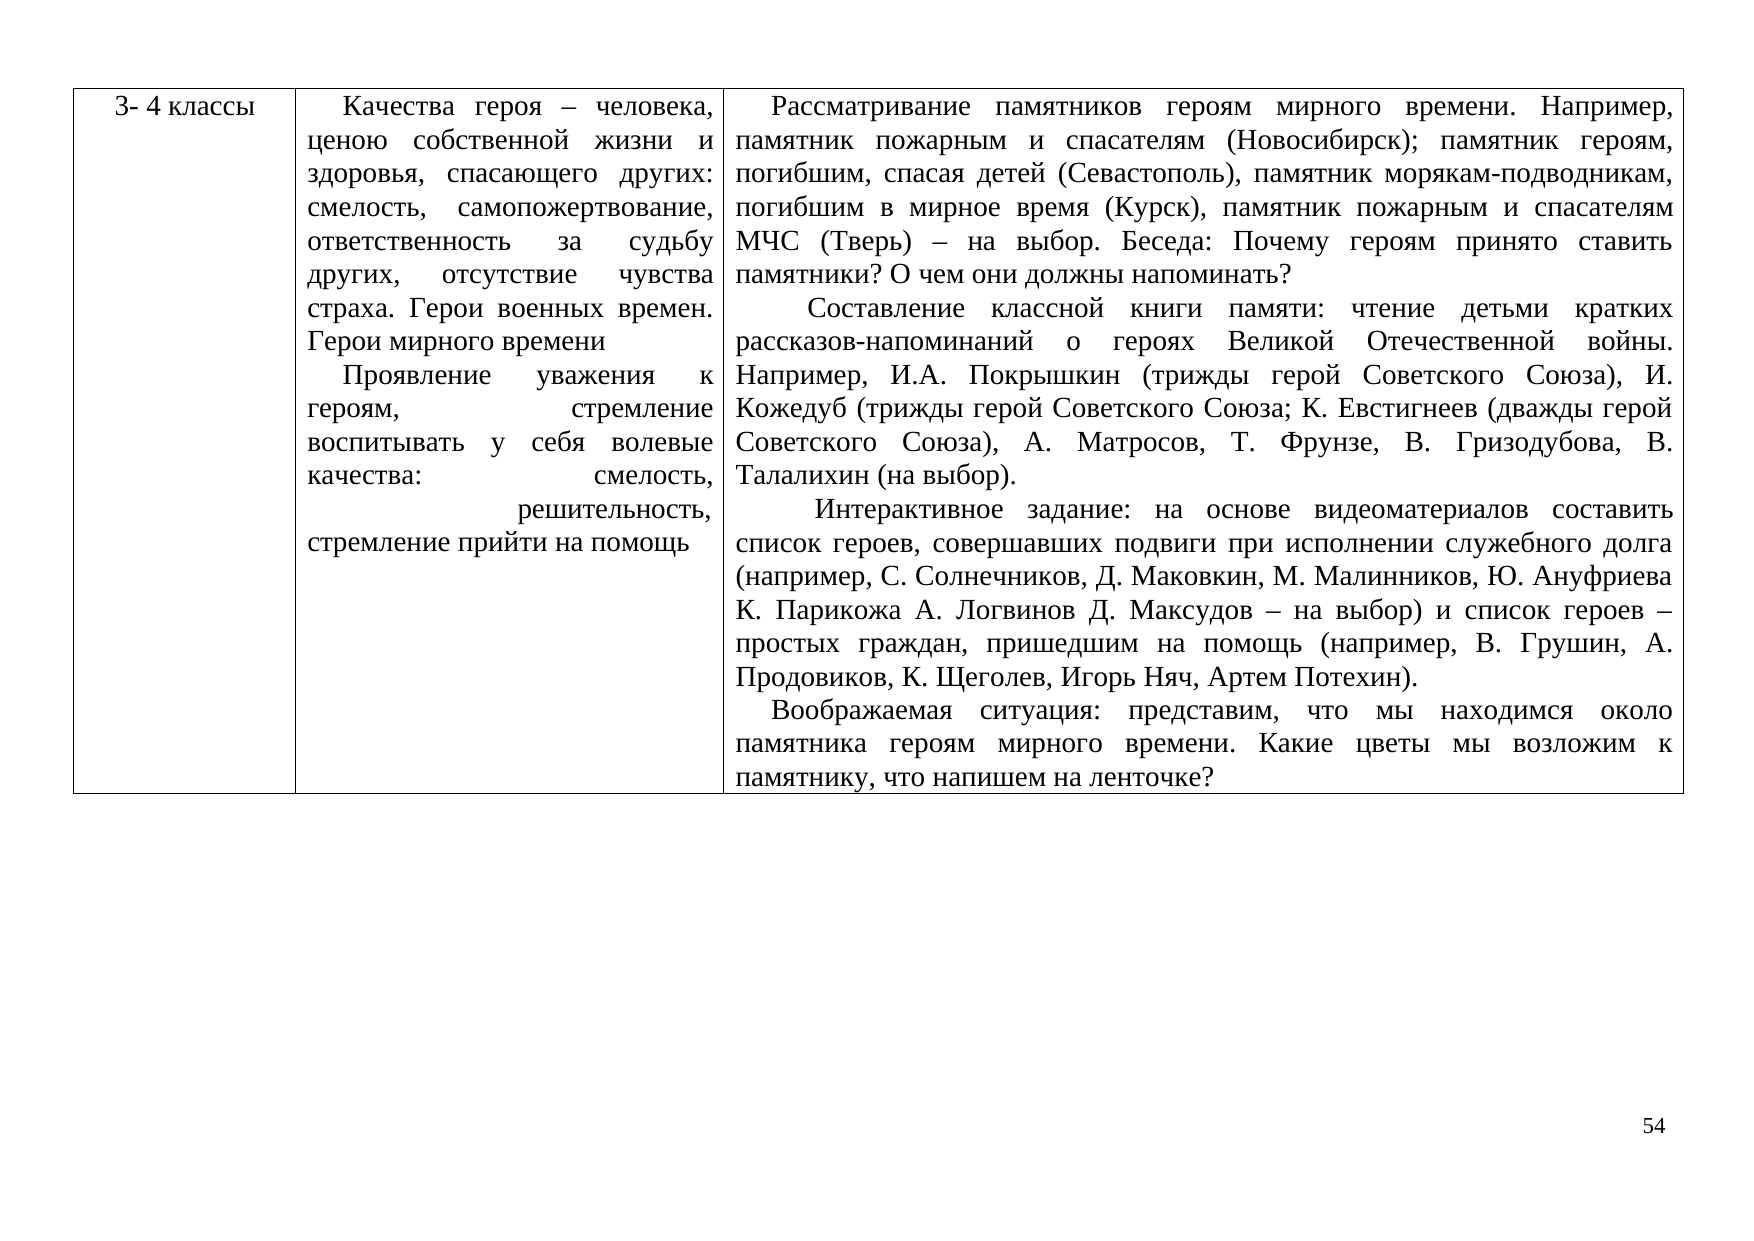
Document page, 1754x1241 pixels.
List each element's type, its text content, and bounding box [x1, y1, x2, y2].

table_header Качества героя – человека, ценою собственной жизни и здоровья, спасающего других: смелость, самопожертвование, ответственность за судьбу других, отсутствие чувства страха. Герои военных времен. Герои мирного времени Проявление уважения к героям, стремление воспитывать у себя волевые качества: смелость, решительность, стремление прийти на помощь [296, 89, 723, 793]
table_header 3- 4 классы [74, 89, 295, 793]
table_header Рассматривание памятников героям мирного времени. Например, памятник пожарным и спасателям (Новосибирск); памятник героям, погибшим, спасая детей (Севастополь), памятник морякам-подводникам, погибшим в мирное время (Курск), памятник пожарным и спасателям МЧС (Тверь) – на выбор. Беседа: Почему героям принято ставить памятники? О чем они должны напоминать? Составление классной книги памяти: чтение детьми кратких рассказов-напоминаний о героях Великой Отечественной войны. Например, И.А. Покрышкин (трижды герой Советского Союза), И. Кожедуб (трижды герой Советского Союза; К. Евстигнеев (дважды герой Советского Союза), А. Матросов, Т. Фрунзе, В. Гризодубова, В. Талалихин (на выбор). Интерактивное задание: на основе видеоматериалов составить список героев, совершавших подвиги при исполнении служебного долга (например, С. Солнечников, Д. Маковкин, М. Малинников, Ю. Ануфриева К. Парикожа А. Логвинов Д. Максудов – на выбор) и список героев – простых граждан, пришедшим на помощь (например, В. Грушин, А. Продовиков, К. Щеголев, Игорь Няч, Артем Потехин). Воображаемая ситуация: представим, что мы находимся около памятника героям мирного времени. Какие цветы мы возложим к памятнику, что напишем на ленточке? [724, 89, 1683, 793]
